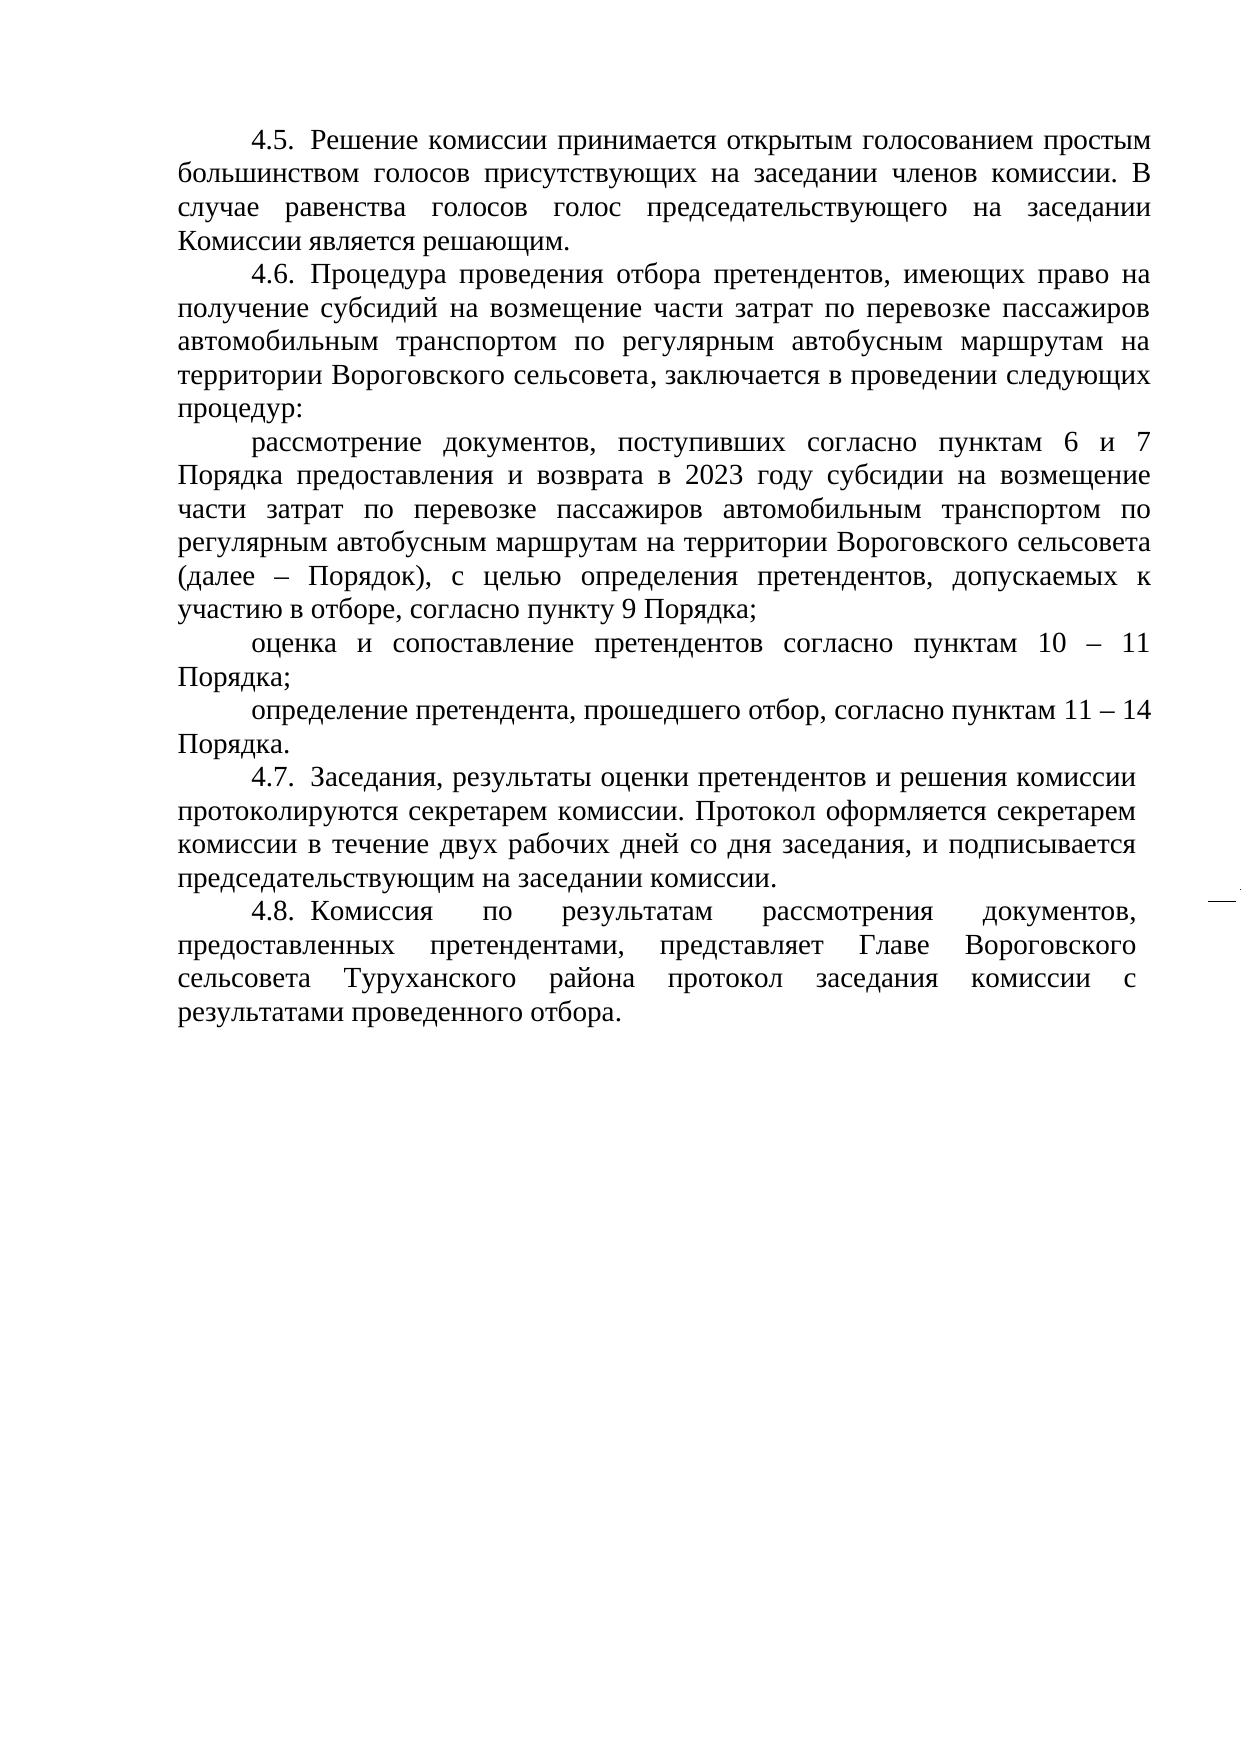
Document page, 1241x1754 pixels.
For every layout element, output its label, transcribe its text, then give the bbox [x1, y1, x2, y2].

text определение претендента, прошедшего отбор, согласно пунктам 11 – 14 Порядка. [177, 692, 1152, 759]
list Процедура проведения отбора претендентов, имеющих право на получение субсидий на возмещение части затрат по перевозке пассажиров автомобильным транспортом по регулярным автобусным маршрутам на территории Вороговского сельсовета, заключается в проведении следующих процедур: [177, 256, 1152, 424]
text оценка и сопоставление претендентов согласно пунктам 10 – 11 Порядка; [177, 625, 1152, 692]
list Заседания, результаты оценки претендентов и решения комиссии протоколируются секретарем комиссии. Протокол оформляется секретарем комиссии в течение двух рабочих дней со дня заседания, и подписывается председательствующим на заседании комиссии. [177, 759, 1137, 893]
list Решение комиссии принимается открытым голосованием простым большинством голосов присутствующих на заседании членов комиссии. В случае равенства голосов голос председательствующего на заседании Комиссии является решающим. [177, 122, 1152, 256]
text рассмотрение документов, поступивших согласно пунктам 6 и 7 Порядка предоставления и возврата в 2023 году субсидии на возмещение части затрат по перевозке пассажиров автомобильным транспортом по регулярным автобусным маршрутам на территории Вороговского сельсовета (далее – Порядок), с целью определения претендентов, допускаемых к участию в отборе, согласно пункту 9 Порядка; [177, 424, 1152, 625]
list Комиссия по результатам рассмотрения документов, предоставленных претендентами, представляет Главе Вороговского сельсовета Туруханского района протокол заседания комиссии с результатами проведенного отбора. [177, 893, 1137, 1028]
